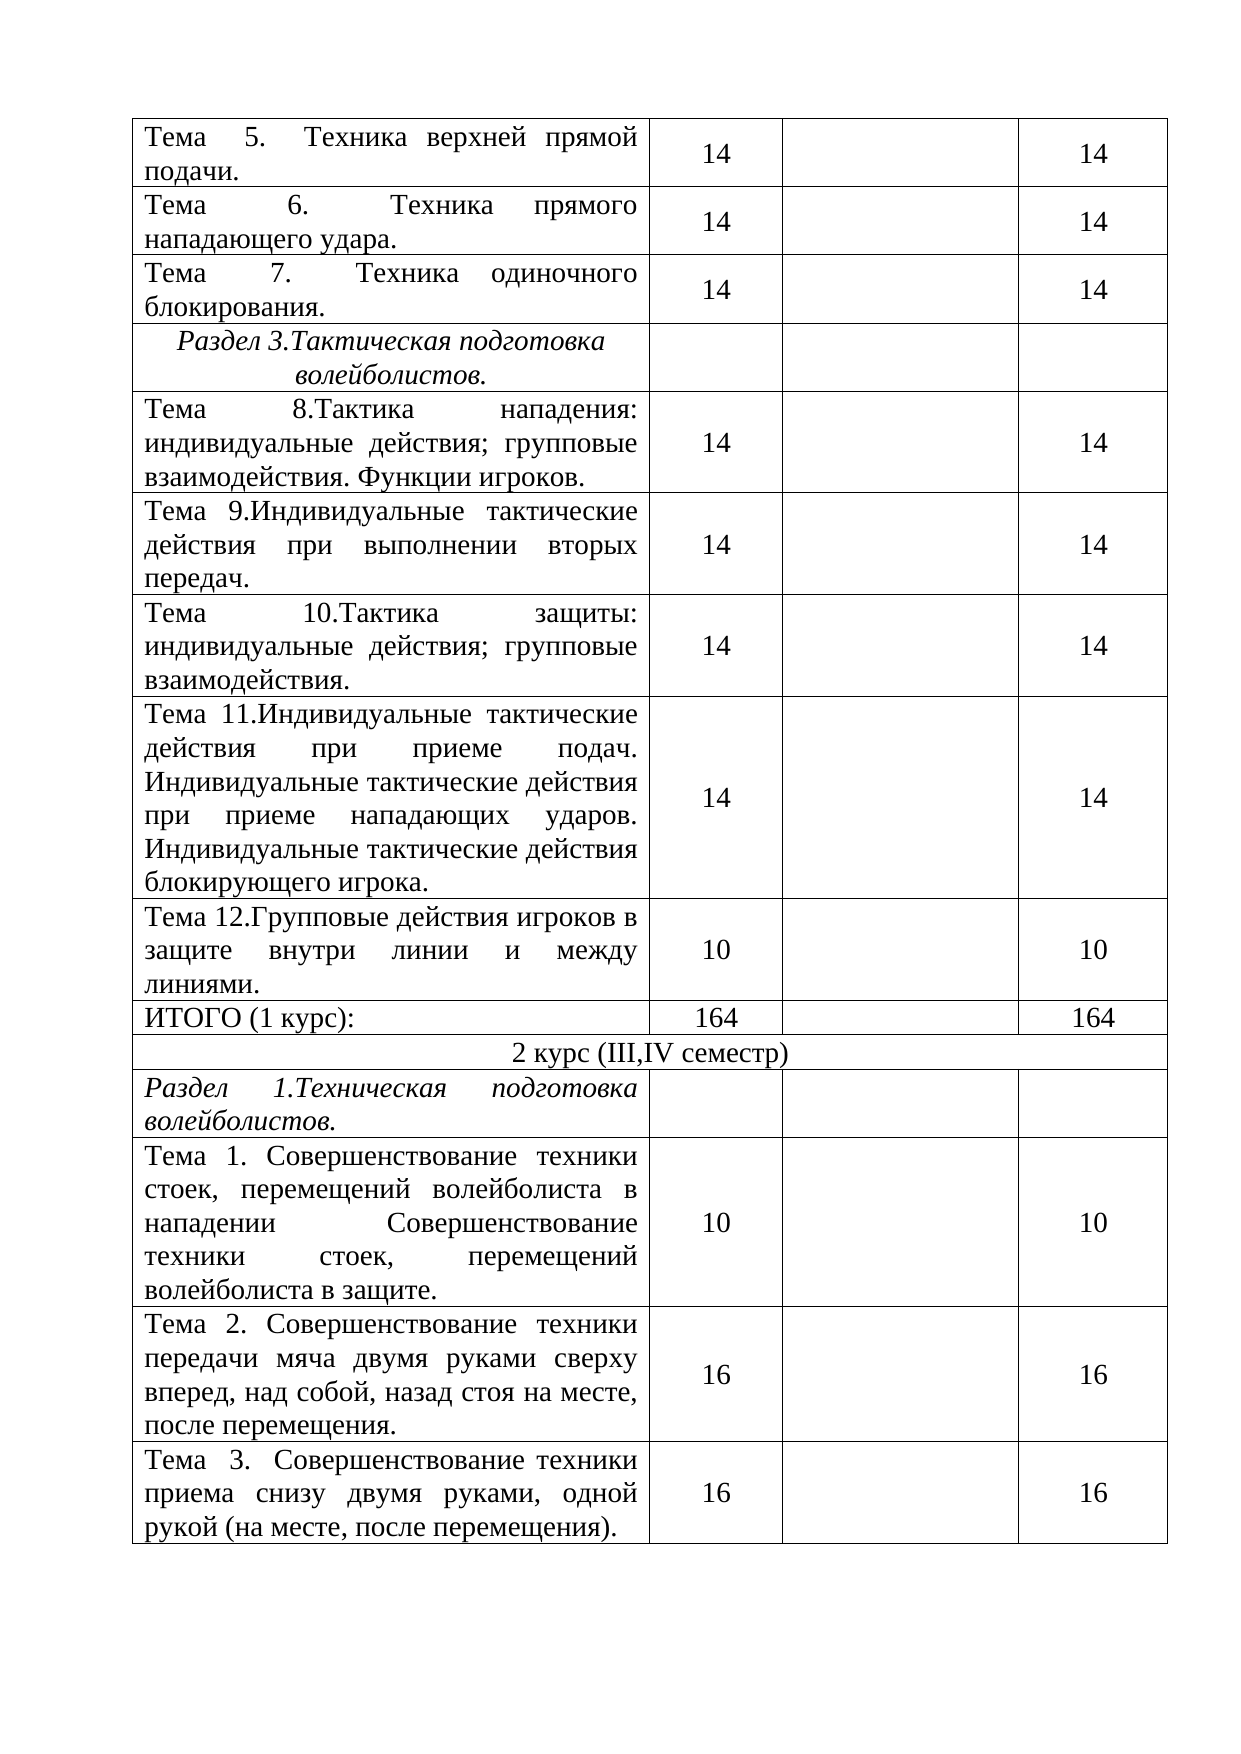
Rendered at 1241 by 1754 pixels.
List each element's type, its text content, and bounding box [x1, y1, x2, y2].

table_cell 10 [1019, 1138, 1167, 1306]
table_cell 10 [1019, 899, 1167, 999]
table_cell Тема 11.Индивидуальные тактические действия при приеме подач. Индивидуальные тактические действия при приеме нападающих ударов. Индивидуальные тактические действия блокирующего игрока. [133, 697, 649, 898]
table_cell Тема 6. Техника прямого нападающего удара. [133, 187, 649, 254]
table_cell 14 [650, 697, 782, 898]
table_cell Тема 2. Совершенствование техники передачи мяча двумя руками сверху вперед, над собой, назад стоя на месте, после перемещения. [133, 1307, 649, 1441]
table_cell 14 [1019, 697, 1167, 898]
table_cell Тема 12.Групповые действия игроков в защите внутри линии и между линиями. [133, 899, 649, 999]
table_cell 14 [1019, 187, 1167, 254]
table_cell [783, 899, 1018, 999]
table_cell [783, 595, 1018, 696]
table_cell 10 [650, 1138, 782, 1306]
table_cell 16 [650, 1442, 782, 1542]
table_cell [783, 1138, 1018, 1306]
table_cell 14 [650, 595, 782, 696]
table_cell 164 [1019, 1001, 1167, 1034]
table_cell [783, 392, 1018, 492]
table_cell [783, 255, 1018, 322]
table_cell 164 [650, 1001, 782, 1034]
table_cell 14 [650, 187, 782, 254]
table_cell Тема 9.Индивидуальные тактические действия при выполнении вторых передач. [133, 493, 649, 594]
table_cell Тема 8.Тактика нападения: индивидуальные действия; групповые взаимодействия. Функции игроков. [133, 392, 649, 492]
table_cell Тема 3. Совершенствование техники приема снизу двумя руками, одной рукой (на месте, после перемещения). [133, 1442, 649, 1542]
table_cell [1019, 1070, 1167, 1137]
table_cell [783, 697, 1018, 898]
table_cell [650, 1070, 782, 1137]
table_cell [783, 1001, 1018, 1034]
table_cell 2 курс (III,IV семестр) [133, 1035, 1167, 1069]
table_cell 16 [1019, 1442, 1167, 1542]
table_cell 14 [1019, 493, 1167, 594]
table_cell [783, 119, 1018, 186]
table_cell 16 [1019, 1307, 1167, 1441]
table_cell Раздел 3.Тактическая подготовка волейболистов. [133, 324, 649, 391]
table_cell 14 [1019, 119, 1167, 186]
table_cell 14 [1019, 595, 1167, 696]
table_cell [1019, 324, 1167, 391]
table_cell [783, 1442, 1018, 1542]
table_cell [783, 1070, 1018, 1137]
table_cell 14 [650, 392, 782, 492]
table_cell [650, 324, 782, 391]
table_cell [783, 493, 1018, 594]
table_cell Тема 10.Тактика защиты: индивидуальные действия; групповые взаимодействия. [133, 595, 649, 696]
table_cell [783, 324, 1018, 391]
table_cell 14 [1019, 392, 1167, 492]
table_cell [783, 1307, 1018, 1441]
table_cell 14 [1019, 255, 1167, 322]
table_cell Тема 5. Техника верхней прямой подачи. [133, 119, 649, 186]
table_cell 14 [650, 493, 782, 594]
table_cell 10 [650, 899, 782, 999]
table_cell Тема 1. Совершенствование техники стоек, перемещений волейболиста в нападении Совершенствование техники стоек, перемещений волейболиста в защите. [133, 1138, 649, 1306]
table_cell Тема 7. Техника одиночного блокирования. [133, 255, 649, 322]
table_cell 14 [650, 119, 782, 186]
table_cell ИТОГО (1 курс): [133, 1001, 649, 1034]
table_cell [783, 187, 1018, 254]
table_cell 14 [650, 255, 782, 322]
table_cell Раздел 1.Техническая подготовка волейболистов. [133, 1070, 649, 1137]
table_cell 16 [650, 1307, 782, 1441]
